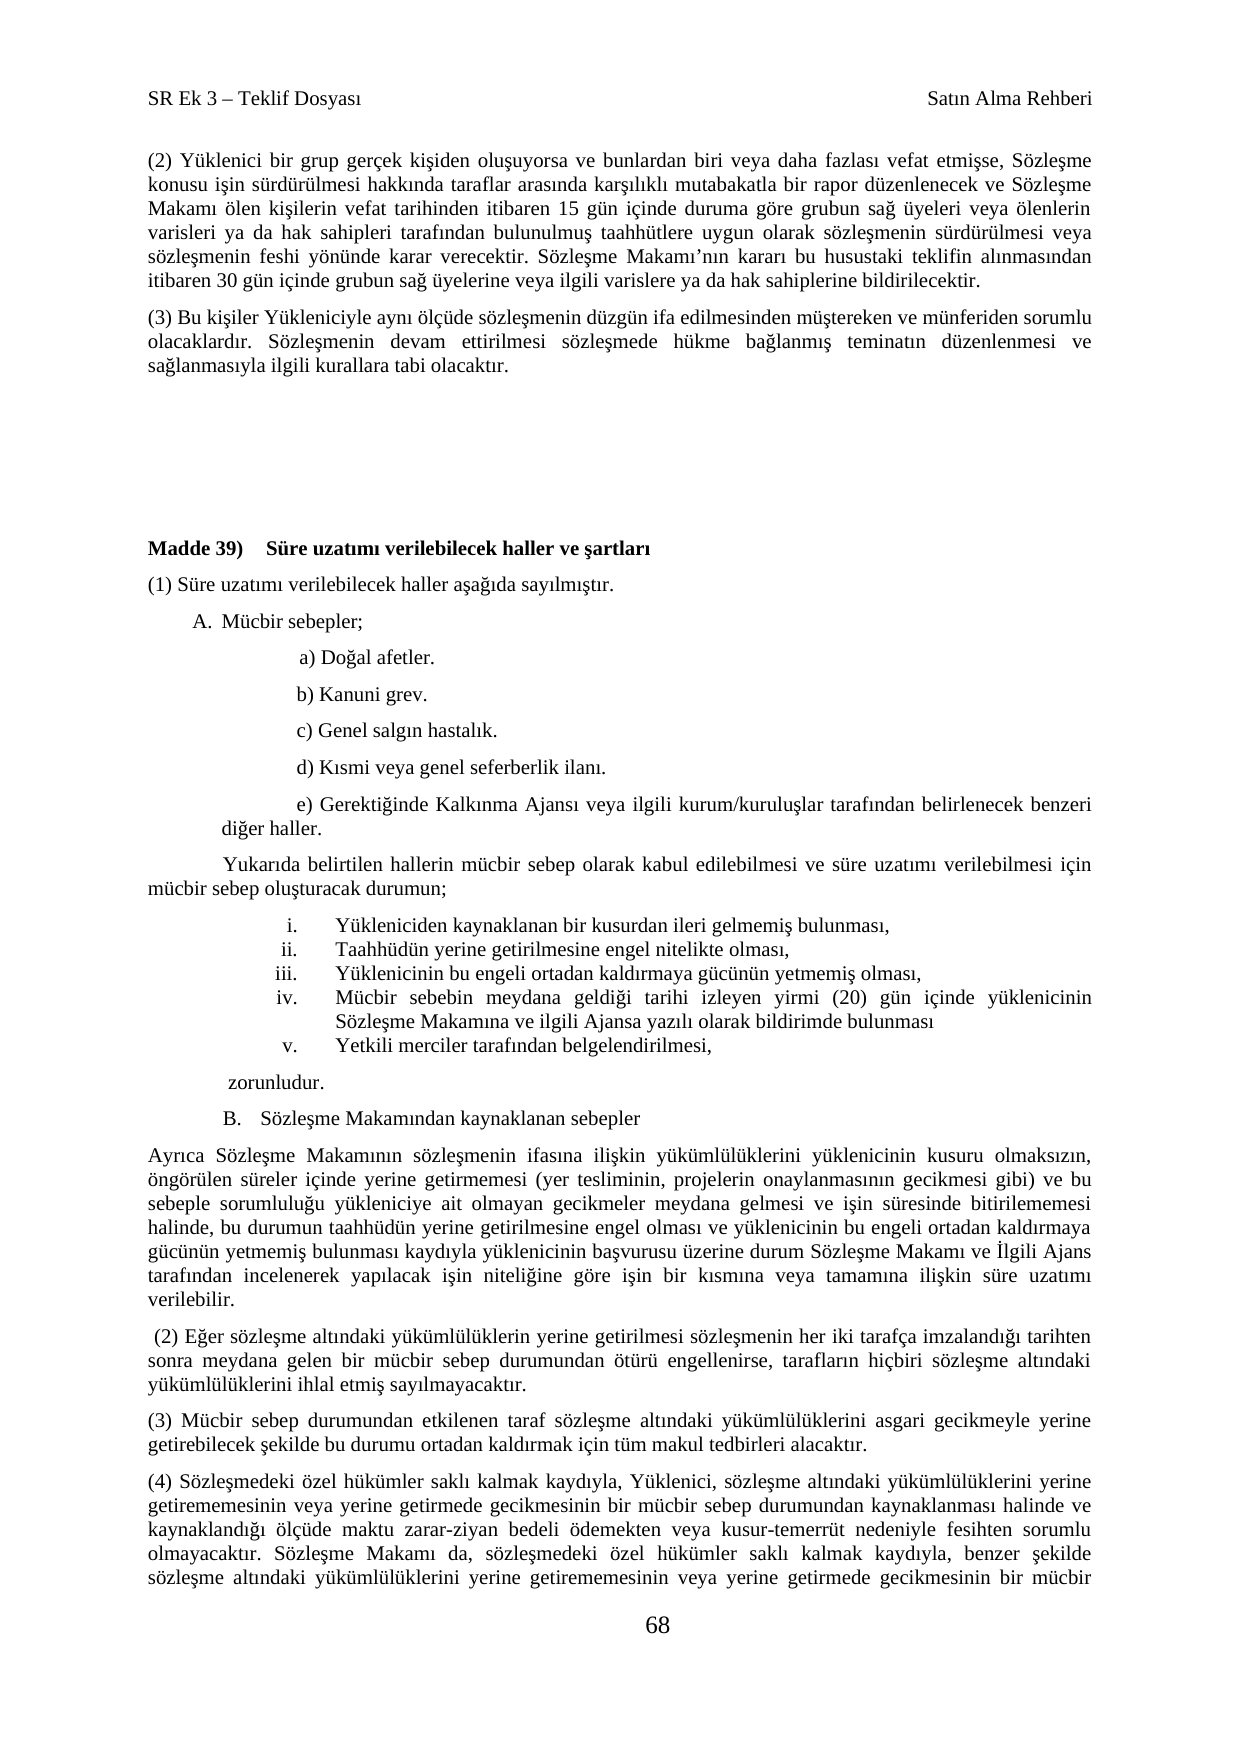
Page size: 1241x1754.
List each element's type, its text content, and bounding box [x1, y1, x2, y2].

list Yükleniciden kaynaklanan bir kusurdan ileri gelmemiş bulunması, [298, 913, 1093, 937]
list Taahhüdün yerine getirilmesine engel nitelikte olması, [298, 937, 1093, 961]
list Süre uzatımı verilebilecek haller ve şartları [148, 536, 1093, 559]
text e) Gerektiğinde Kalkınma Ajansı veya ilgili kurum/kuruluşlar tarafından belirlenecek benzeri diğer haller. [221, 791, 1093, 839]
text d) Kısmi veya genel seferberlik ilanı. [221, 755, 1093, 779]
text a) Doğal afetler. [177, 645, 1093, 669]
text Yukarıda belirtilen hallerin mücbir sebep olarak kabul edilebilmesi ve süre uzatımı verilebilmesi için mücbir sebep oluşturacak durumun; [148, 852, 1093, 900]
text (1) Süre uzatımı verilebilecek haller aşağıda sayılmıştır. [148, 572, 1093, 596]
text (3) Bu kişiler Yükleniciyle aynı ölçüde sözleşmenin düzgün ifa edilmesinden müştereken ve münferiden sorumlu olacaklardır. Sözleşmenin devam ettirilmesi sözleşmede hükme bağlanmış teminatın düzenlenmesi ve sağlanmasıyla ilgili kurallara tabi olacaktır. [148, 304, 1093, 377]
text b) Kanuni grev. [275, 682, 1093, 706]
list Sözleşme Makamından kaynaklanan sebepler [223, 1106, 1093, 1130]
text (2) Yüklenici bir grup gerçek kişiden oluşuyorsa ve bunlardan biri veya daha fazlası vefat etmişse, Sözleşme konusu işin sürdürülmesi hakkında taraflar arasında karşılıklı mutabakatla bir rapor düzenlenecek ve Sözleşme Makamı ölen kişilerin vefat tarihinden itibaren 15 gün içinde duruma göre grubun sağ üyeleri veya ölenlerin varisleri ya da hak sahipleri tarafından bulunulmuş taahhütlere uygun olarak sözleşmenin sürdürülmesi veya sözleşmenin feshi yönünde karar verecektir. Sözleşme Makamı’nın kararı bu husustaki teklifin alınmasından itibaren 30 gün içinde grubun sağ üyelerine veya ilgili varislere ya da hak sahiplerine bildirilecektir. [148, 148, 1093, 292]
text c) Genel salgın hastalık. [221, 718, 1093, 742]
text Ayrıca Sözleşme Makamının sözleşmenin ifasına ilişkin yükümlülüklerini yüklenicinin kusuru olmaksızın, öngörülen süreler içinde yerine getirmemesi (yer tesliminin, projelerin onaylanmasının gecikmesi gibi) ve bu sebeple sorumluluğu yükleniciye ait olmayan gecikmeler meydana gelmesi ve işin süresinde bitirilememesi halinde, bu durumun taahhüdün yerine getirilmesine engel olması ve yüklenicinin bu engeli ortadan kaldırmaya gücünün yetmemiş bulunması kaydıyla yüklenicinin başvurusu üzerine durum Sözleşme Makamı ve İlgili Ajans tarafından incelenerek yapılacak işin niteliğine göre işin bir kısmına veya tamamına ilişkin süre uzatımı verilebilir. [148, 1143, 1093, 1311]
list Yetkili merciler tarafından belgelendirilmesi, [298, 1033, 1093, 1057]
text (2) Eğer sözleşme altındaki yükümlülüklerin yerine getirilmesi sözleşmenin her iki tarafça imzalandığı tarihten sonra meydana gelen bir mücbir sebep durumundan ötürü engellenirse, tarafların hiçbiri sözleşme altındaki yükümlülüklerini ihlal etmiş sayılmayacaktır. [148, 1324, 1093, 1396]
list Yüklenicinin bu engeli ortadan kaldırmaya gücünün yetmemiş olması, [298, 961, 1093, 985]
text (3) Mücbir sebep durumundan etkilenen taraf sözleşme altındaki yükümlülüklerini asgari gecikmeyle yerine getirebilecek şekilde bu durumu ortadan kaldırmak için tüm makul tedbirleri alacaktır. [148, 1408, 1093, 1456]
text zorunludur. [148, 1069, 1093, 1094]
list Mücbir sebepler; [192, 609, 1093, 633]
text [148, 1469, 1093, 1589]
list Mücbir sebebin meydana geldiği tarihi izleyen yirmi (20) gün içinde yüklenicinin Sözleşme Makamına ve ilgili Ajansa yazılı olarak bildirimde bulunması [298, 985, 1093, 1033]
